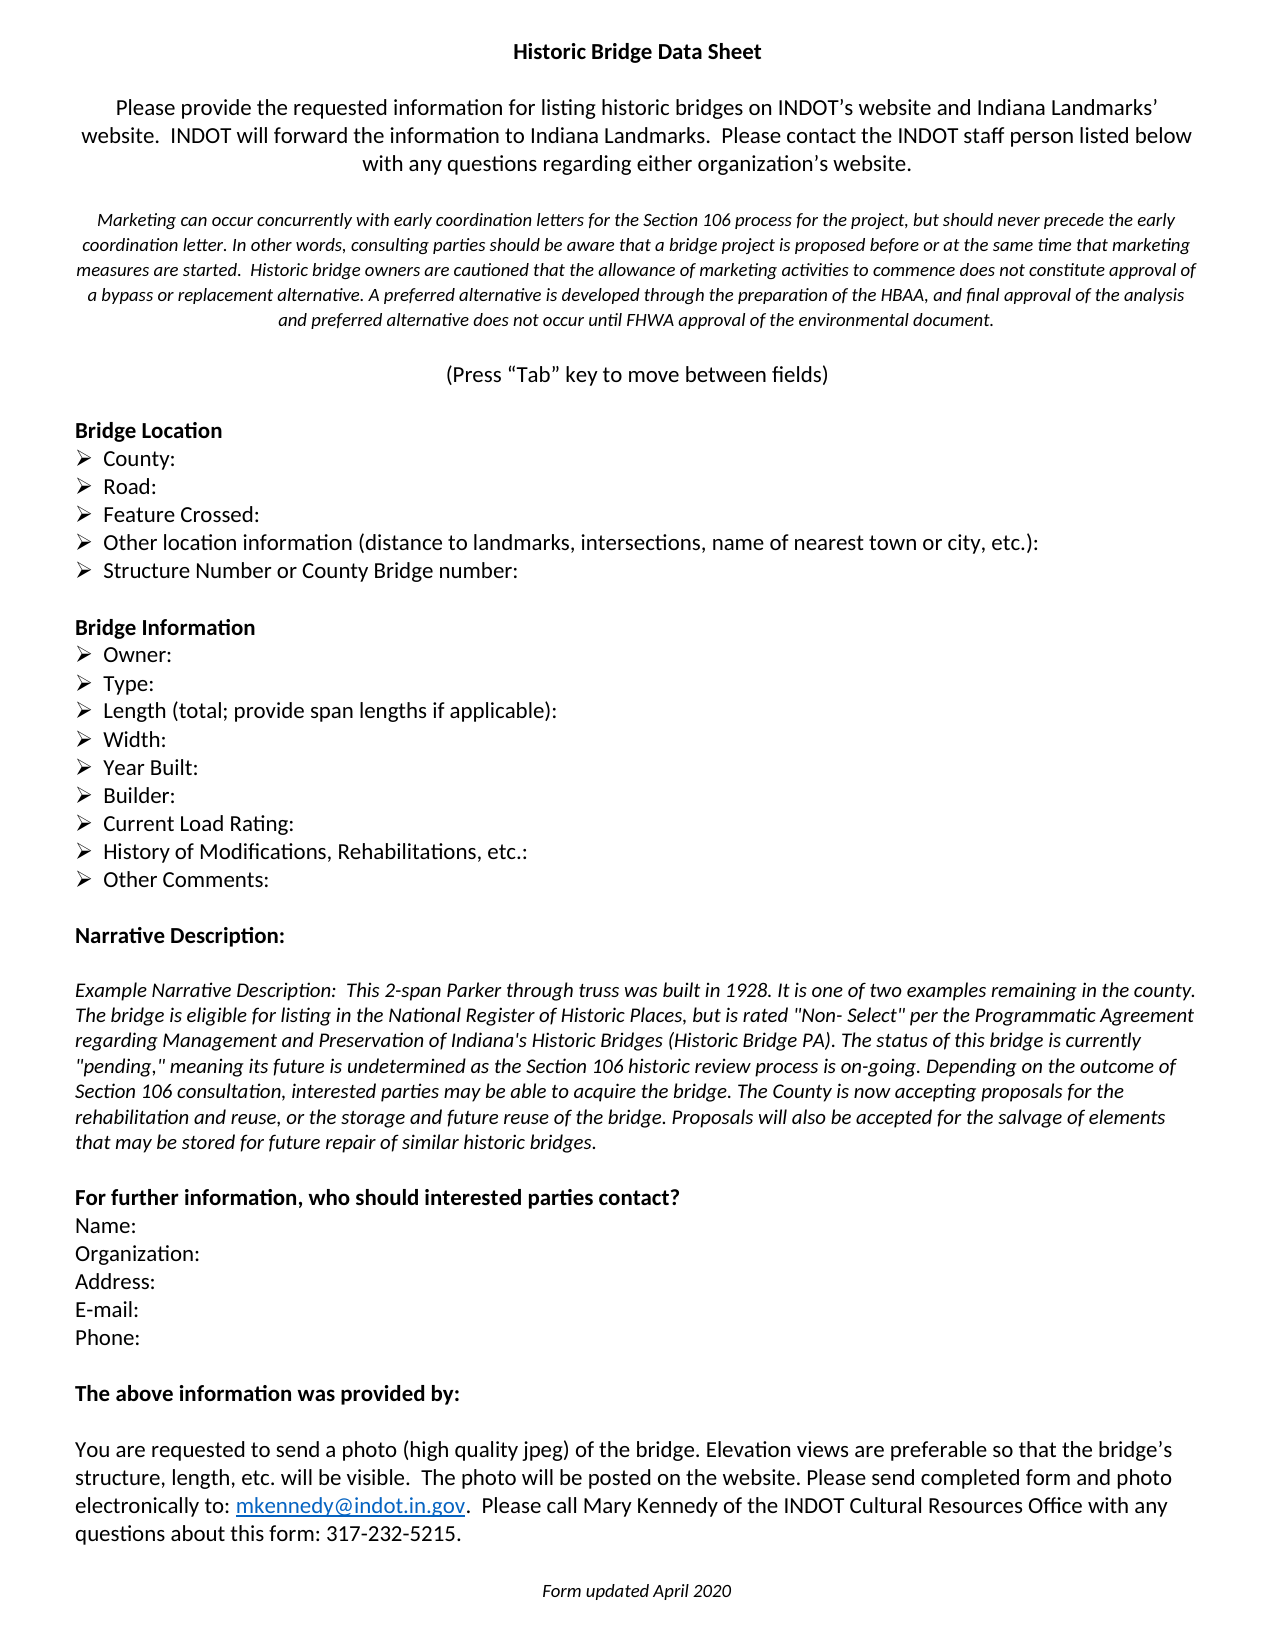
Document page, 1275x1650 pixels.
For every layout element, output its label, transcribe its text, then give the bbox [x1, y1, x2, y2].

list Feature Crossed: [75, 501, 1200, 528]
list History of Modifications, Rehabilitations, etc.: [75, 837, 1200, 865]
text Bridge Information [75, 613, 1200, 641]
list Current Load Rating: [75, 809, 1200, 837]
text Narrative Description: [75, 921, 1200, 949]
list Year Built: [75, 753, 1200, 781]
list The above information was provided by: [75, 1379, 1200, 1407]
list Road: [75, 472, 1200, 501]
text Bridge Location [75, 416, 1200, 444]
list Builder: [75, 781, 1200, 809]
list Width: [75, 725, 1200, 753]
list Other location information (distance to landmarks, intersections, name of nearest town or city, etc.): [75, 528, 1200, 557]
text Example Narrative Description: This 2-span Parker through truss was built in 1928. It is one of two examples remaining in the county. The bridge is eligible for listing in the National Register of Historic Places, but is rated "Non- Select" per the Programmatic Agreement regarding Management and Preservation of Indiana's Historic Bridges (Historic Bridge PA). The status of this bridge is currently "pending," meaning its future is undetermined as the Section 106 historic review process is on-going. Depending on the outcome of Section 106 consultation, interested parties may be able to acquire the bridge. The County is now accepting proposals for the rehabilitation and reuse, or the storage and future reuse of the bridge. Proposals will also be accepted for the salvage of elements that may be stored for future repair of similar historic bridges. [75, 977, 1200, 1155]
list Length (total; provide span lengths if applicable): [75, 697, 1200, 725]
list Structure Number or County Bridge number: [75, 557, 1200, 584]
list Type: [75, 669, 1200, 697]
text Name: [75, 1211, 1200, 1239]
text Phone: [75, 1323, 1200, 1351]
list You are requested to send a photo (high quality jpeg) of the bridge. Elevation views are preferable so that the bridge’s structure, length, etc. will be visible. The photo will be posted on the website. Please send completed form and photo electronically to: mkennedy@indot.in.gov. Please call Mary Kennedy of the INDOT Cultural Resources Office with any questions about this form: 317-232-5215. [75, 1435, 1200, 1547]
list Owner: [75, 641, 1200, 669]
text Organization: [75, 1239, 1200, 1267]
text E-mail: [75, 1295, 1200, 1323]
list County: [75, 444, 1200, 472]
text Address: [75, 1267, 1200, 1295]
text For further information, who should interested parties contact? [75, 1183, 1200, 1211]
list Other Comments: [75, 865, 1200, 893]
